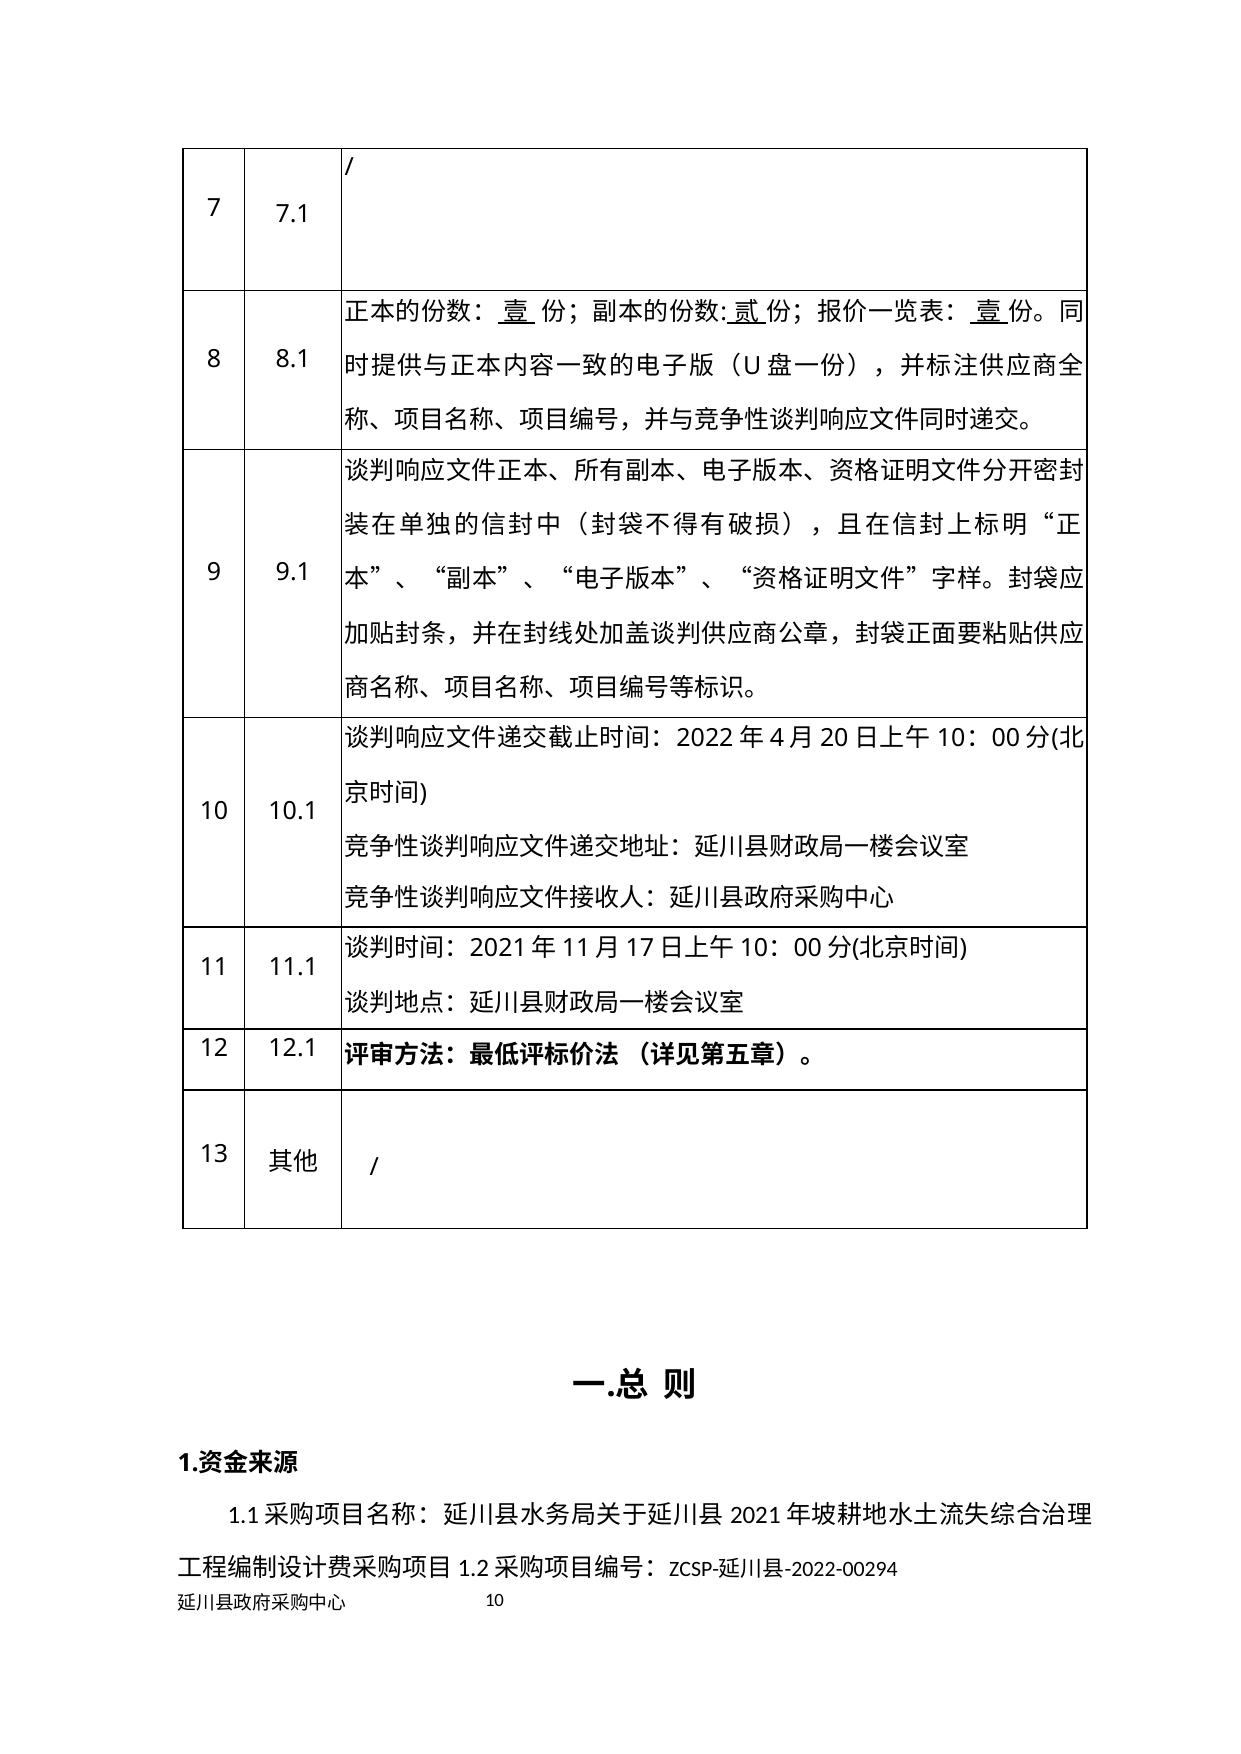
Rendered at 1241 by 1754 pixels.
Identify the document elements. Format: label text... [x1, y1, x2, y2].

table_cell 11.1 [245, 928, 341, 1028]
table_cell / [342, 149, 1086, 289]
table_cell 12.1 [245, 1030, 341, 1089]
table_cell 10.1 [245, 718, 341, 926]
text 1.资金来源 [177, 1430, 1093, 1482]
table_cell 11 [184, 928, 244, 1028]
table_cell 正本的份数： 壹 份；副本的份数: 贰 份；报价一览表： 壹 份。同时提供与正本内容一致的电子版（U盘一份），并标注供应商全称、项目名称、项目编号，并与竞争性谈判响应文件同时递交。 [342, 291, 1086, 448]
table_cell 8 [184, 291, 244, 448]
table_cell 9.1 [245, 450, 341, 716]
table_cell 10 [184, 718, 244, 926]
table_cell 谈判时间：2021年11月17日上午 10：00分(北京时间) 谈判地点：延川县财政局一楼会议室 [342, 928, 1086, 1028]
table_cell 评审方法：最低评标价法 （详见第五章）。 [342, 1030, 1086, 1089]
table_cell 8.1 [245, 291, 341, 448]
table_cell 7 [184, 149, 244, 289]
table_cell 13 [184, 1091, 244, 1228]
text 1.1采购项目名称：延川县水务局关于延川县2021年坡耕地水土流失综合治理工程编制设计费采购项目1.2采购项目编号：ZCSP-延川县-2022-00294 [177, 1482, 1093, 1586]
table_cell / [342, 1091, 1086, 1228]
table_cell 7.1 [245, 149, 341, 289]
table_cell 9 [184, 450, 244, 716]
table_cell 其他 [245, 1091, 341, 1228]
table_cell 谈判响应文件递交截止时间：2022年4月20日上午 10：00分(北京时间) 竞争性谈判响应文件递交地址：延川县财政局一楼会议室 竞争性谈判响应文件接收人：延川县政府采购中心 [342, 718, 1086, 926]
table_cell 12 [184, 1030, 244, 1089]
text 一.总 则 [177, 1357, 1093, 1406]
table_cell 谈判响应文件正本、所有副本、电子版本、资格证明文件分开密封装在单独的信封中（封袋不得有破损），且在信封上标明“正本”、“副本”、“电子版本”、“资格证明文件”字样。封袋应加贴封条，并在封线处加盖谈判供应商公章，封袋正面要粘贴供应商名称、项目名称、项目编号等标识。 [342, 450, 1086, 716]
